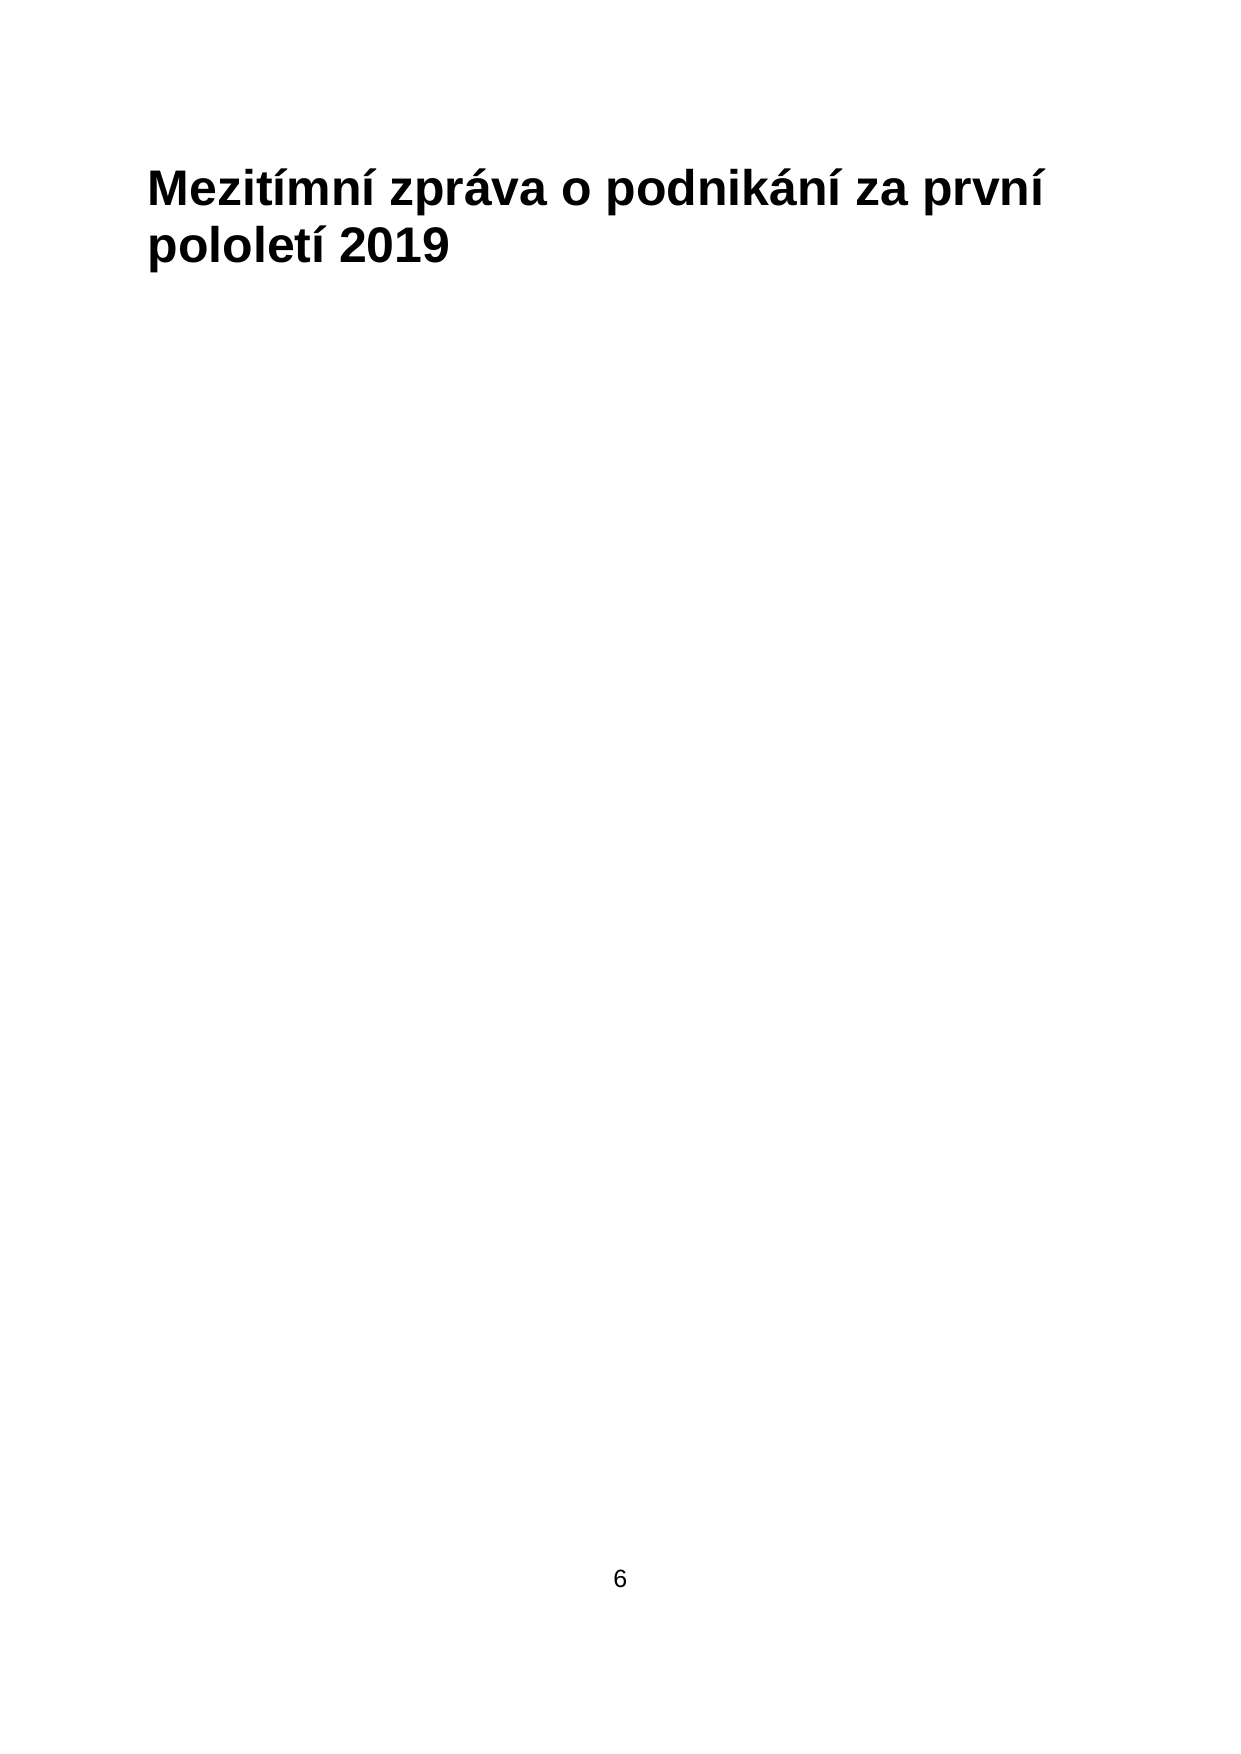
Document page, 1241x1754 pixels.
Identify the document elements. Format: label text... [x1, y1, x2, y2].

subtitle Mezitímní zpráva o podnikání za první pololetí 2019 [148, 158, 1093, 273]
